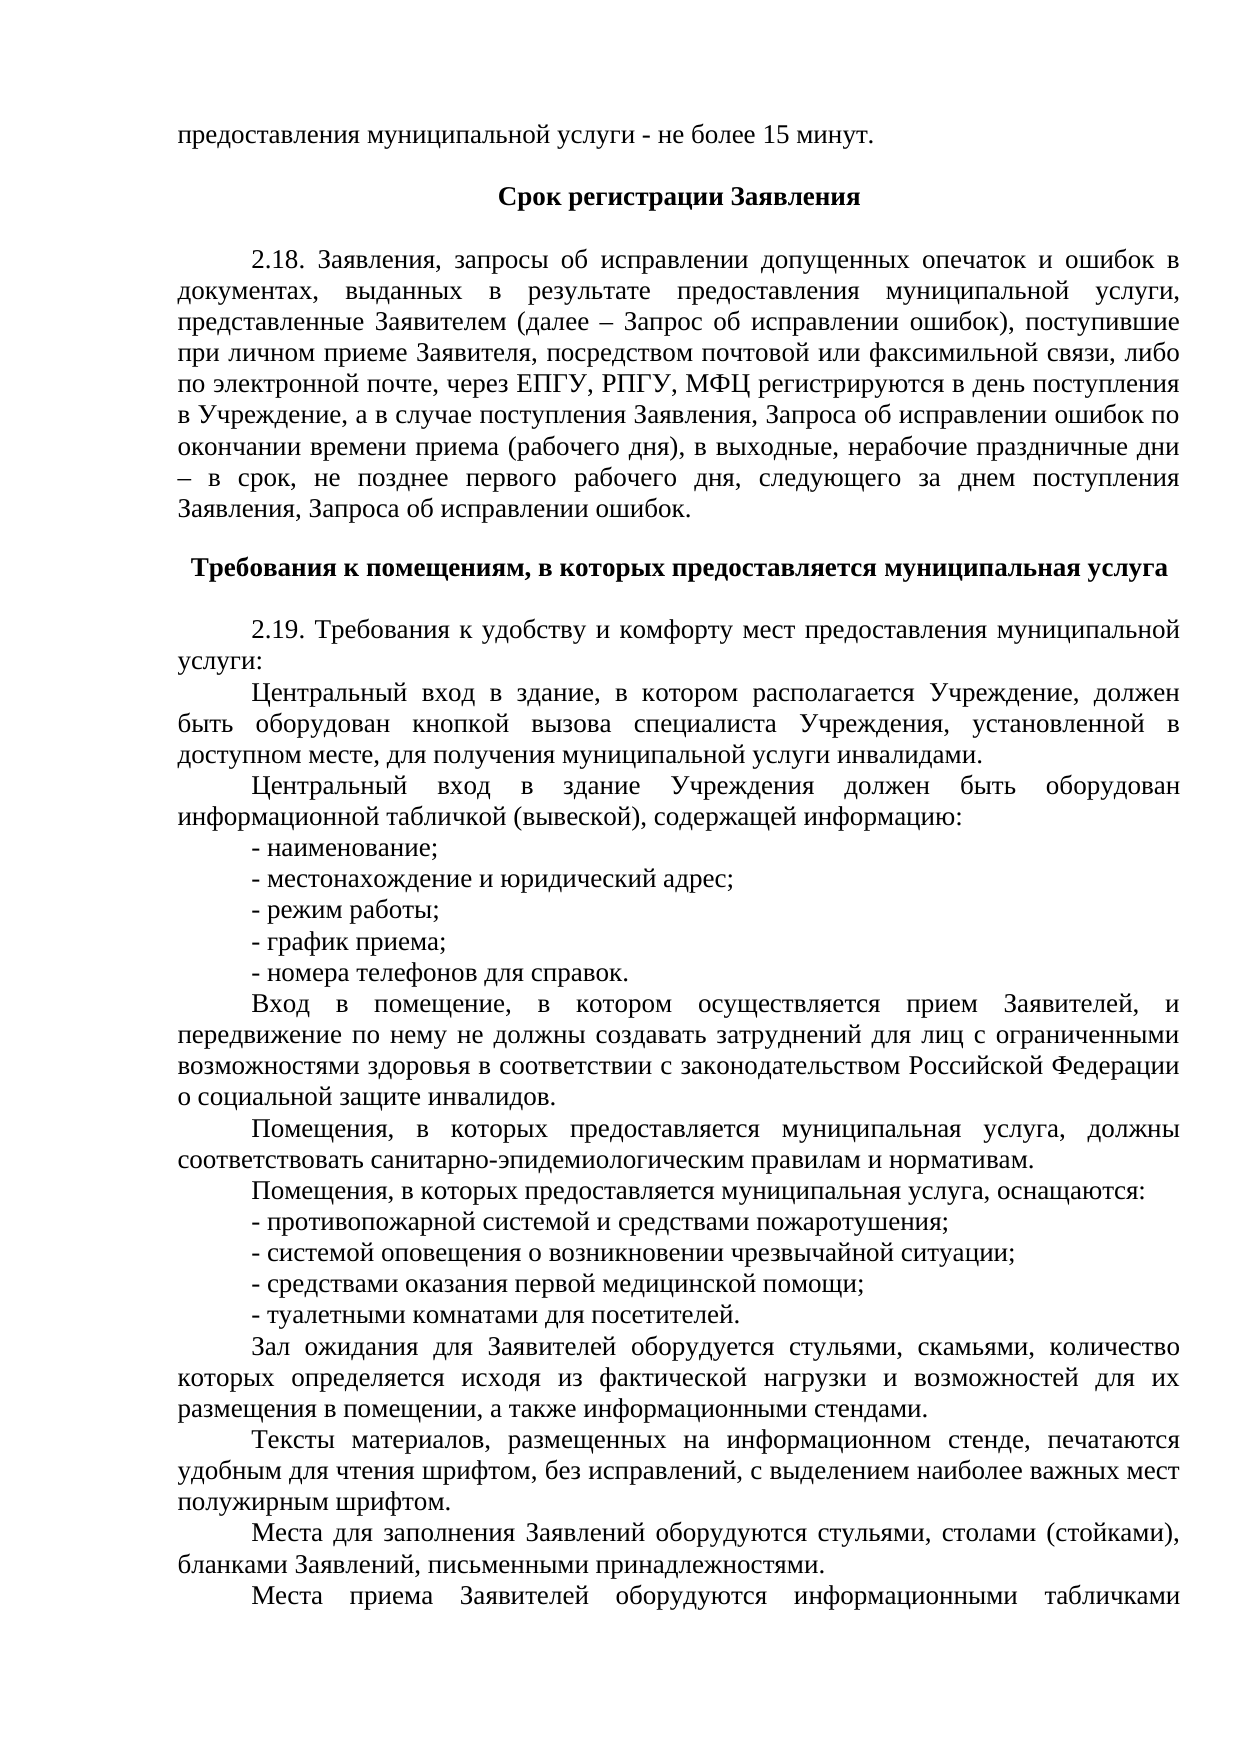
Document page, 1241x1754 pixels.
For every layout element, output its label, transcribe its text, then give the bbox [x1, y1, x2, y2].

text - системой оповещения о возникновении чрезвычайной ситуации; [177, 1236, 1181, 1267]
text - номера телефонов для справок. [251, 956, 1181, 987]
text Центральный вход в здание, в котором располагается Учреждение, должен быть оборудован кнопкой вызова специалиста Учреждения, установленной в доступном месте, для получения муниципальной услуги инвалидами. [177, 676, 1181, 769]
text - режим работы; [251, 894, 1181, 925]
text Места для заполнения Заявлений оборудуются стульями, столами (стойками), бланками Заявлений, письменными принадлежностями. [177, 1517, 1181, 1579]
text Помещения, в которых предоставляется муниципальная услуга, оснащаются: [177, 1174, 1181, 1205]
text - наименование; [251, 831, 1181, 862]
text Срок регистрации Заявления [177, 180, 1181, 212]
text Тексты материалов, размещенных на информационном стенде, печатаются удобным для чтения шрифтом, без исправлений, с выделением наиболее важных мест полужирным шрифтом. [177, 1423, 1181, 1517]
text Центральный вход в здание Учреждения должен быть оборудован информационной табличкой (вывеской), содержащей информацию: [177, 769, 1181, 831]
text - местонахождение и юридический адрес; [251, 862, 1181, 894]
text - туалетными комнатами для посетителей. [177, 1298, 1181, 1330]
text - противопожарной системой и средствами пожаротушения; [177, 1205, 1181, 1236]
text Требования к помещениям, в которых предоставляется муниципальная услуга [177, 551, 1181, 582]
text 2.19. Требования к удобству и комфорту мест предоставления муниципальной услуги: [177, 613, 1181, 676]
text Помещения, в которых предоставляется муниципальная услуга, должны соответствовать санитарно-эпидемиологическим правилам и нормативам. [177, 1112, 1181, 1174]
text - график приема; [251, 925, 1181, 956]
text - средствами оказания первой медицинской помощи; [177, 1267, 1181, 1298]
text Вход в помещение, в котором осуществляется прием Заявителей, и передвижение по нему не должны создавать затруднений для лиц с ограниченными возможностями здоровья в соответствии с законодательством Российской Федерации о социальной защите инвалидов. [177, 987, 1181, 1112]
text 2.18. Заявления, запросы об исправлении допущенных опечаток и ошибок в документах, выданных в результате предоставления муниципальной услуги, представленные Заявителем (далее – Запрос об исправлении ошибок), поступившие при личном приеме Заявителя, посредством почтовой или факсимильной связи, либо по электронной почте, через ЕПГУ, РПГУ, МФЦ регистрируются в день поступления в Учреждение, а в случае поступления Заявления, Запроса об исправлении ошибок по окончании времени приема (рабочего дня), в выходные, нерабочие праздничные дни – в срок, не позднее первого рабочего дня, следующего за днем поступления Заявления, Запроса об исправлении ошибок. [177, 243, 1181, 523]
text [177, 118, 1181, 149]
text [177, 1579, 1181, 1610]
text Зал ожидания для Заявителей оборудуется стульями, скамьями, количество которых определяется исходя из фактической нагрузки и возможностей для их размещения в помещении, а также информационными стендами. [177, 1330, 1181, 1423]
